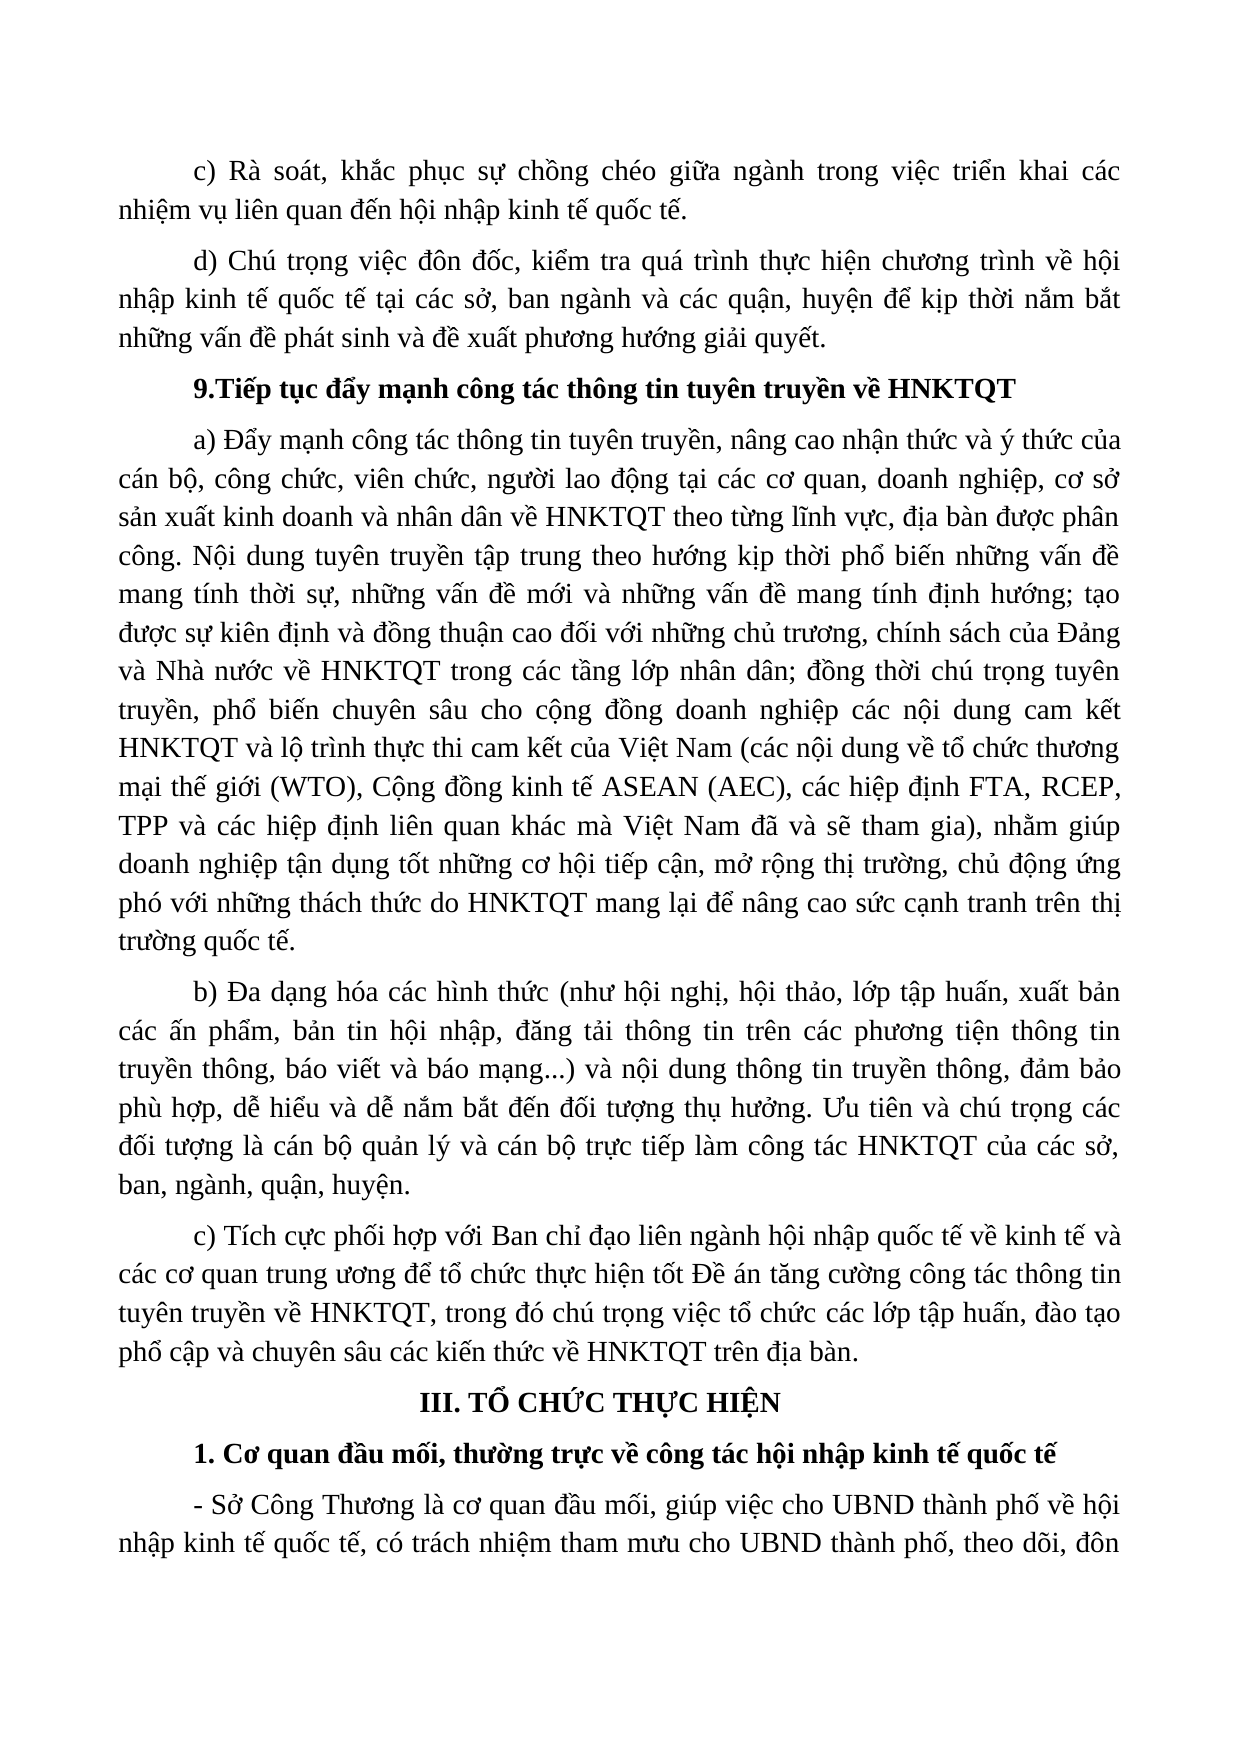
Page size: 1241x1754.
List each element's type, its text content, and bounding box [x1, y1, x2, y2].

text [118, 1487, 1121, 1559]
text a) Đẩy mạnh công tác thông tin tuyên truyền, nâng cao nhận thức và ý thức của cán bộ, công chức, viên chức, người lao động tại các cơ quan, doanh nghiệp, cơ sở sản xuất kinh doanh và nhân dân về HNKTQT theo từng lĩnh vực, địa bàn được phân công. Nội dung tuyên truyền tập trung theo hướng kịp thời phổ biến những vấn đề mang tính thời sự, những vấn đề mới và những vấn đề mang tính định hướng; tạo được sự kiên định và đồng thuận cao đối với những chủ trương, chính sách của Đảng và Nhà nước về HNKTQT trong các tầng lớp nhân dân; đồng thời chú trọng tuyên truyền, phổ biến chuyên sâu cho cộng đồng doanh nghiệp các nội dung cam kết HNKTQT và lộ trình thực thi cam kết của Việt Nam (các nội dung về tổ chức thương mại thế giới (WTO), Cộng đồng kinh tế ASEAN (AEC), các hiệp định FTA, RCEP, TPP và các hiệp định liên quan khác mà Việt Nam đã và sẽ tham gia), nhằm giúp doanh nghiệp tận dụng tốt những cơ hội tiếp cận, mở rộng thị trường, chủ động ứng phó với những thách thức do HNKTQT mang lại để nâng cao sức cạnh tranh trên thị trường quốc tế. [118, 422, 1121, 957]
text 9.Tiếp tục đẩy mạnh công tác thông tin tuyên truyền về HNKTQT [118, 371, 1121, 405]
text III. TỔ CHỨC THỰC HIỆN [118, 1385, 1121, 1418]
text c) Tích cực phối hợp với Ban chỉ đạo liên ngành hội nhập quốc tế về kinh tế và các cơ quan trung ương để tổ chức thực hiện tốt Đề án tăng cường công tác thông tin tuyên truyền về HNKTQT, trong đó chú trọng việc tổ chức các lớp tập huấn, đào tạo phổ cập và chuyên sâu các kiến thức về HNKTQT trên địa bàn. [118, 1218, 1121, 1367]
text 1. Cơ quan đầu mối, thường trực về công tác hội nhập kinh tế quốc tế [118, 1436, 1121, 1469]
text c) Rà soát, khắc phục sự chồng chéo giữa ngành trong việc triển khai các nhiệm vụ liên quan đến hội nhập kinh tế quốc tế. [118, 153, 1121, 226]
text d) Chú trọng việc đôn đốc, kiểm tra quá trình thực hiện chương trình về hội nhập kinh tế quốc tế tại các sở, ban ngành và các quận, huyện để kịp thời nắm bắt những vấn đề phát sinh và đề xuất phương hướng giải quyết. [118, 243, 1121, 354]
text b) Đa dạng hóa các hình thức (như hội nghị, hội thảo, lớp tập huấn, xuất bản các ấn phẩm, bản tin hội nhập, đăng tải thông tin trên các phương tiện thông tin truyền thông, báo viết và báo mạng...) và nội dung thông tin truyền thông, đảm bảo phù hợp, dễ hiểu và dễ nắm bắt đến đối tượng thụ hưởng. Ưu tiên và chú trọng các đối tượng là cán bộ quản lý và cán bộ trực tiếp làm công tác HNKTQT của các sở, ban, ngành, quận, huyện. [118, 974, 1121, 1201]
